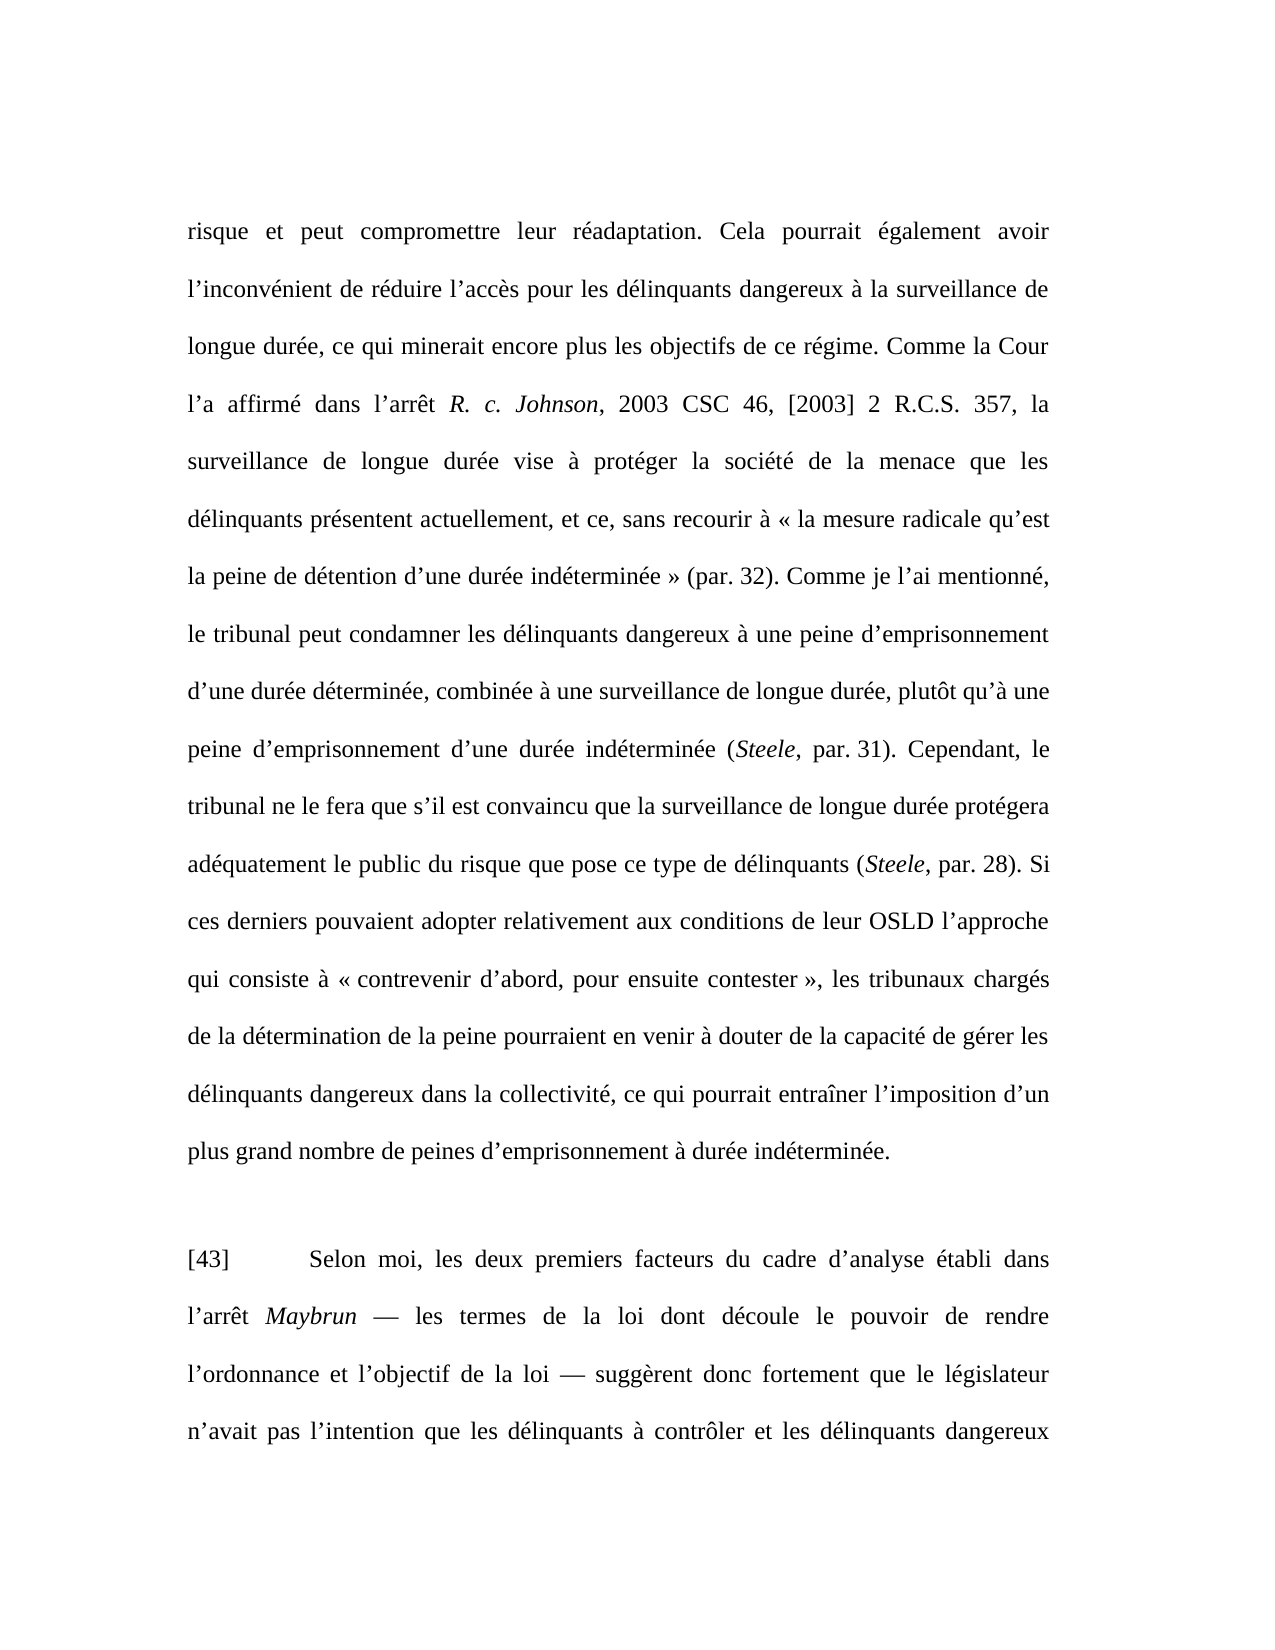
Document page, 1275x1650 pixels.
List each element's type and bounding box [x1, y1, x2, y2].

text [187, 1244, 1050, 1445]
text [187, 216, 1050, 1165]
